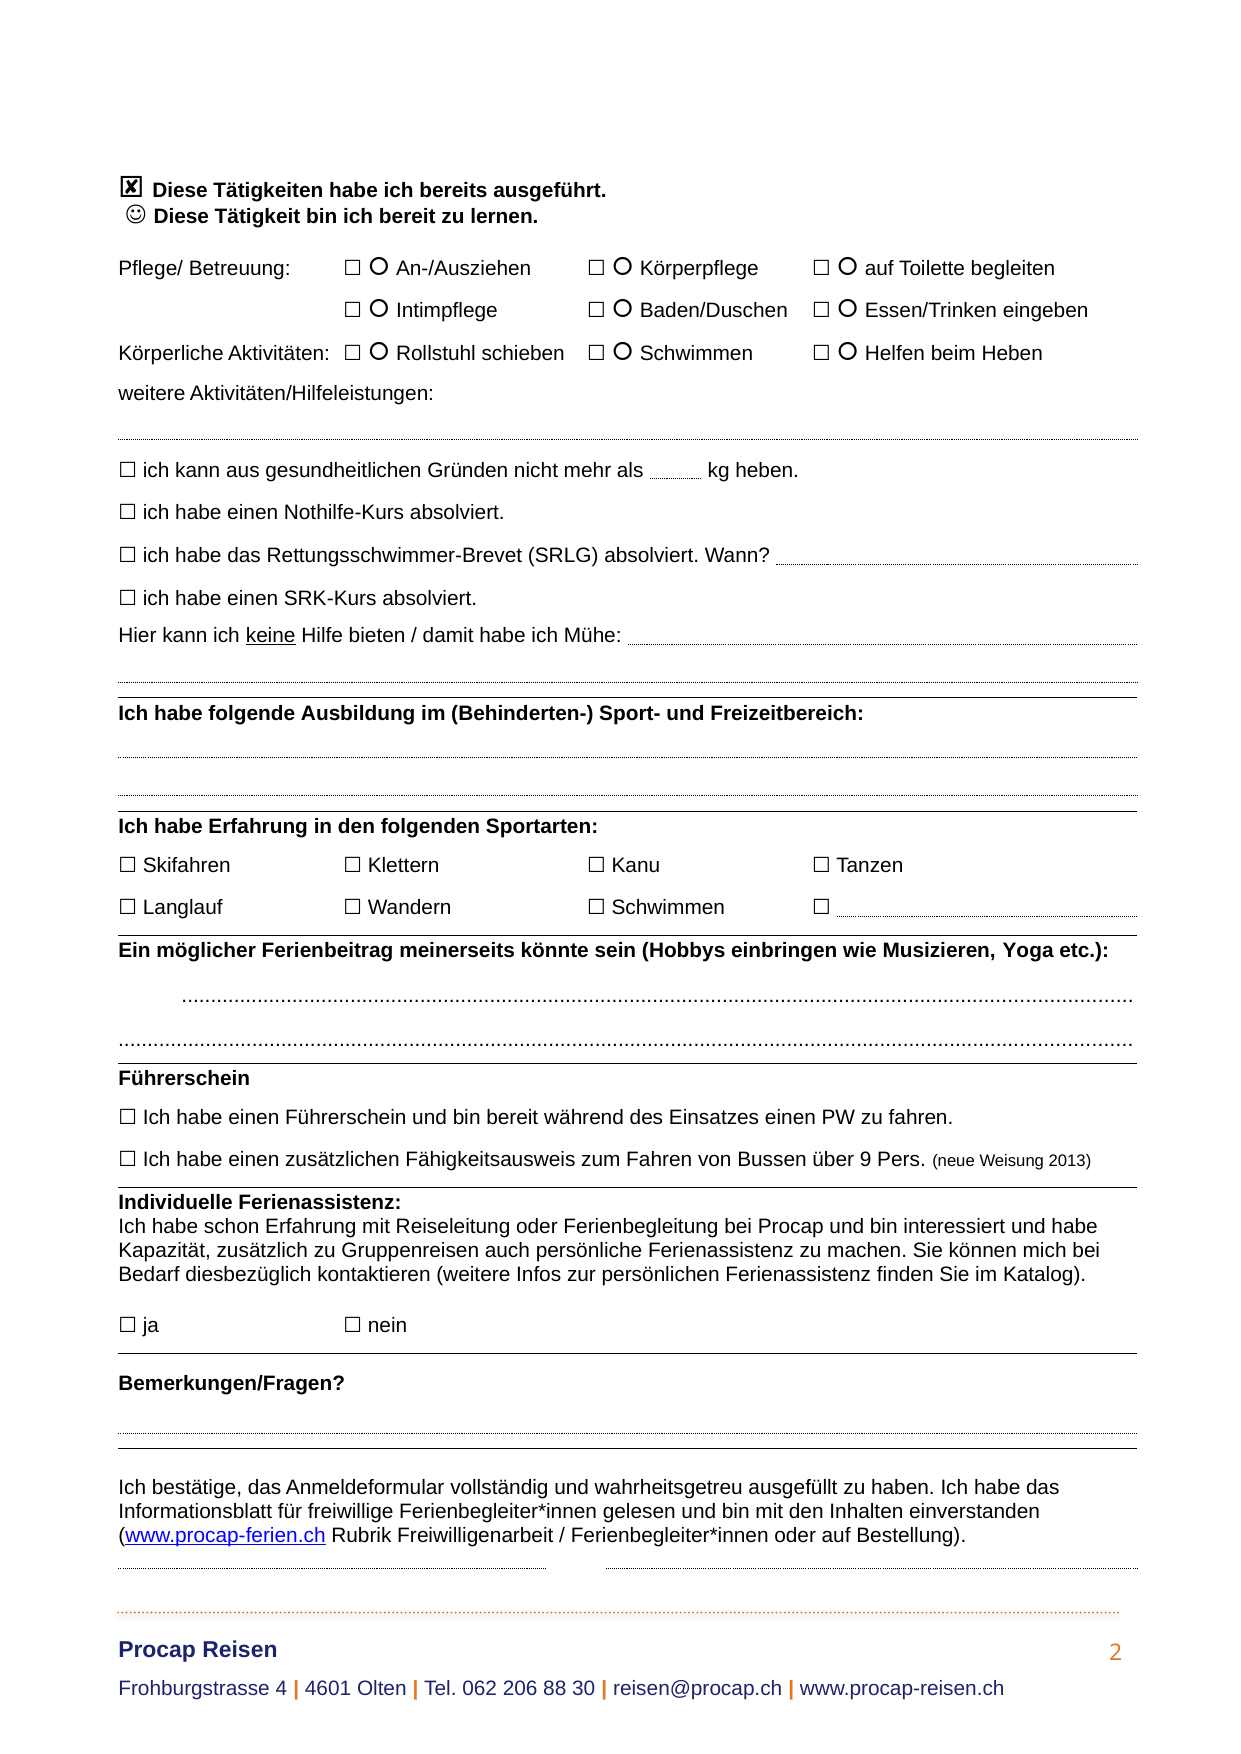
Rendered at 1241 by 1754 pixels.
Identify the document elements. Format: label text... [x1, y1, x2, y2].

text Diese Tätigkeiten habe ich bereits ausgeführt. [118, 177, 1122, 204]
text ich habe das Rettungsschwimmer-Brevet (SRLG) absolviert. Wann? [118, 540, 1137, 568]
text Pflege/ Betreuung: An-/Ausziehen Körperpflege auf Toilette begleiten [118, 253, 1137, 281]
text Diese Tätigkeit bin ich bereit zu lernen. [118, 204, 1137, 229]
text Ein möglicher Ferienbeitrag meinerseits könnte sein (Hobbys einbringen wie Musizieren, Yoga etc.): [118, 936, 1137, 1009]
text Bemerkungen/Fragen? [118, 1354, 1137, 1394]
text Ich habe einen zusätzlichen Fähigkeitsausweis zum Fahren von Bussen über 9 Pers. (neue Weisung 2013) [118, 1144, 1137, 1173]
text Ich bestätige, das Anmeldeformular vollständig und wahrheitsgetreu ausgefüllt zu haben. Ich habe das Informationsblatt für freiwillige Ferienbegleiter*innen gelesen und bin mit den Inhalten einverstanden (www.procap-ferien.ch Rubrik Freiwilligenarbeit / Ferienbegleiter*innen oder auf Bestellung). [118, 1475, 1137, 1547]
text ich habe einen Nothilfe-Kurs absolviert. [118, 497, 1137, 526]
text Intimpflege Baden/Duschen Essen/Trinken eingeben [118, 295, 1137, 324]
text ich habe einen SRK-Kurs absolviert. Hier kann ich keine Hilfe bieten / damit habe ich Mühe: [118, 583, 1137, 647]
text Führerschein [118, 1064, 1137, 1090]
text Ich habe Erfahrung in den folgenden Sportarten: [118, 812, 1137, 838]
text Ich habe schon Erfahrung mit Reiseleitung oder Ferienbegleitung bei Procap und bin interessiert und habe Kapazität, zusätzlich zu Gruppenreisen auch persönliche Ferienassistenz zu machen. Sie können mich bei Bedarf diesbezüglich kontaktieren (weitere Infos zur persönlichen Ferienassistenz finden Sie im Katalog). [118, 1214, 1137, 1286]
text Individuelle Ferienassistenz: [118, 1188, 1137, 1214]
text Langlauf Wandern Schwimmen [118, 892, 1137, 921]
text Skifahren Klettern Kanu Tanzen [118, 850, 1137, 878]
text weitere Aktivitäten/Hilfeleistungen: [118, 381, 1137, 404]
text Ich habe einen Führerschein und bin bereit während des Einsatzes einen PW zu fahren. [118, 1102, 1137, 1130]
text Ich habe folgende Ausbildung im (Behinderten-) Sport- und Freizeitbereich: [118, 698, 1137, 724]
text ich kann aus gesundheitlichen Gründen nicht mehr als kg heben. [118, 455, 1137, 483]
text Körperliche Aktivitäten: Rollstuhl schieben Schwimmen Helfen beim Heben [118, 338, 1137, 366]
text ja nein [118, 1310, 1137, 1338]
